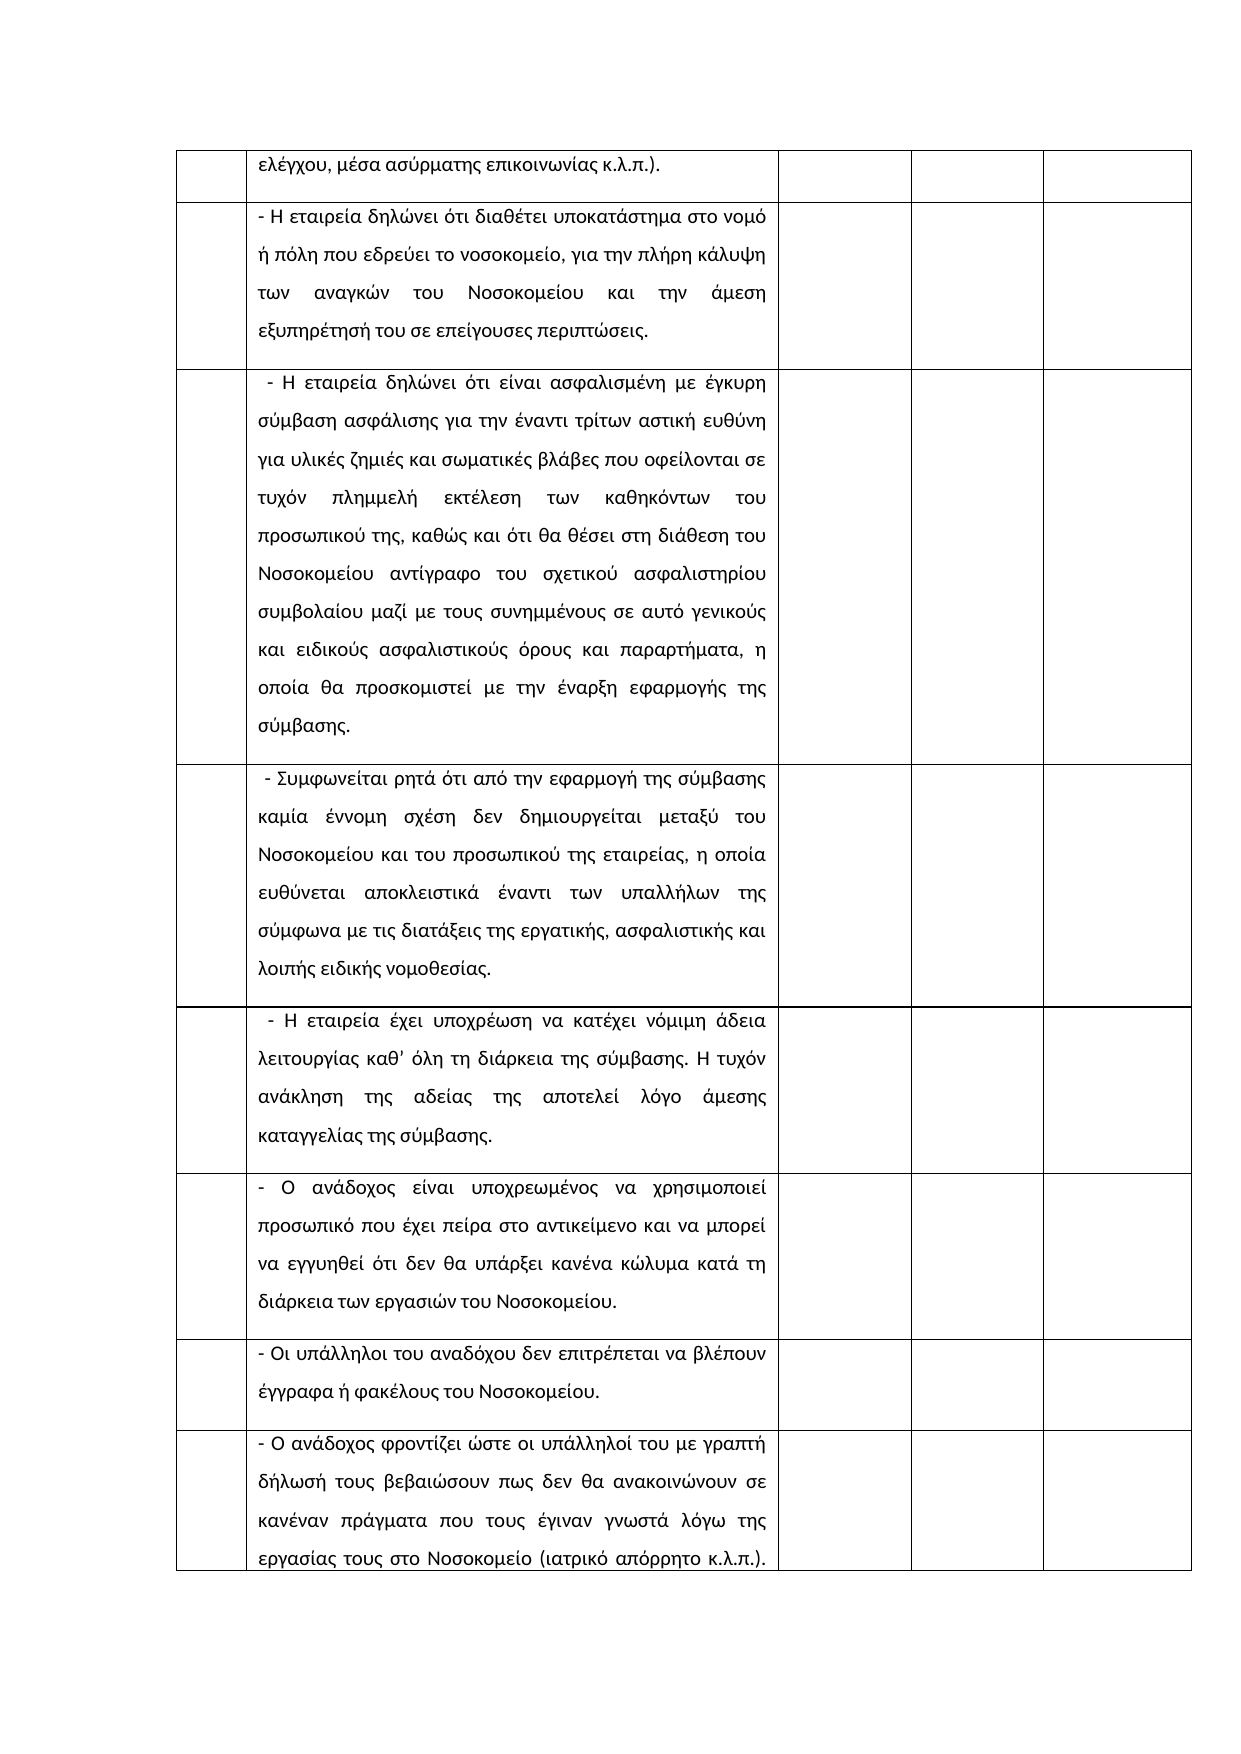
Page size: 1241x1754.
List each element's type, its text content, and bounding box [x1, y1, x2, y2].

table_cell [1044, 1174, 1191, 1339]
table_cell [779, 1431, 911, 1570]
table_cell [177, 1431, 246, 1570]
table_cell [247, 151, 778, 202]
table_cell [177, 765, 246, 1006]
table_cell [779, 1340, 911, 1429]
table_cell [1044, 203, 1191, 368]
table_cell [912, 151, 1043, 202]
table_cell [177, 1174, 246, 1339]
table_cell [779, 370, 911, 764]
table_cell [177, 203, 246, 368]
table_cell - Η εταιρεία δηλώνει ότι διαθέτει υποκατάστημα στο νομό ή πόλη που εδρεύει το νοσοκομείο, για την πλήρη κάλυψη των αναγκών του Νοσοκομείου και την άμεση εξυπηρέτησή του σε επείγουσες περιπτώσεις. [247, 203, 778, 368]
table_cell - Η εταιρεία έχει υποχρέωση να κατέχει νόμιμη άδεια λειτουργίας καθ’ όλη τη διάρκεια της σύμβασης. Η τυχόν ανάκληση της αδείας της αποτελεί λόγο άμεσης καταγγελίας της σύμβασης. [247, 1008, 778, 1173]
table_cell [779, 151, 911, 202]
table_cell - Συμφωνείται ρητά ότι από την εφαρμογή της σύμβασης καμία έννομη σχέση δεν δημιουργείται μεταξύ του Νοσοκομείου και του προσωπικού της εταιρείας, η οποία ευθύνεται αποκλειστικά έναντι των υπαλλήλων της σύμφωνα με τις διατάξεις της εργατικής, ασφαλιστικής και λοιπής ειδικής νομοθεσίας. [247, 765, 778, 1006]
table_cell [912, 1431, 1043, 1570]
table_cell [912, 203, 1043, 368]
table_cell [779, 203, 911, 368]
table_cell [912, 1008, 1043, 1173]
table_cell [1044, 370, 1191, 764]
table_cell [912, 1174, 1043, 1339]
table_cell [1044, 765, 1191, 1006]
table_cell - Ο ανάδοχος είναι υποχρεωμένος να χρησιμοποιεί προσωπικό που έχει πείρα στο αντικείμενο και να μπορεί να εγγυηθεί ότι δεν θα υπάρξει κανένα κώλυμα κατά τη διάρκεια των εργασιών του Νοσοκομείου. [247, 1174, 778, 1339]
table_cell [912, 765, 1043, 1006]
table_cell [1044, 151, 1191, 202]
table_cell [1044, 1431, 1191, 1570]
table_cell [1044, 1008, 1191, 1173]
table_cell - Η εταιρεία δηλώνει ότι είναι ασφαλισμένη με έγκυρη σύμβαση ασφάλισης για την έναντι τρίτων αστική ευθύνη για υλικές ζημιές και σωματικές βλάβες που οφείλονται σε τυχόν πλημμελή εκτέλεση των καθηκόντων του προσωπικού της, καθώς και ότι θα θέσει στη διάθεση του Νοσοκομείου αντίγραφο του σχετικού ασφαλιστηρίου συμβολαίου μαζί με τους συνημμένους σε αυτό γενικούς και ειδικούς ασφαλιστικούς όρους και παραρτήματα, η οποία θα προσκομιστεί με την έναρξη εφαρμογής της σύμβασης. [247, 370, 778, 764]
table_cell [1044, 1340, 1191, 1429]
table_cell - Οι υπάλληλοι του αναδόχου δεν επιτρέπεται να βλέπουν έγγραφα ή φακέλους του Νοσοκομείου. [247, 1340, 778, 1429]
table_cell [779, 1174, 911, 1339]
table_cell [177, 370, 246, 764]
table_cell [247, 1431, 778, 1570]
table_cell [779, 765, 911, 1006]
table_cell [912, 1340, 1043, 1429]
table_cell [177, 151, 246, 202]
table_cell [912, 370, 1043, 764]
table_cell [779, 1008, 911, 1173]
table_cell [177, 1008, 246, 1173]
table_cell [177, 1340, 246, 1429]
